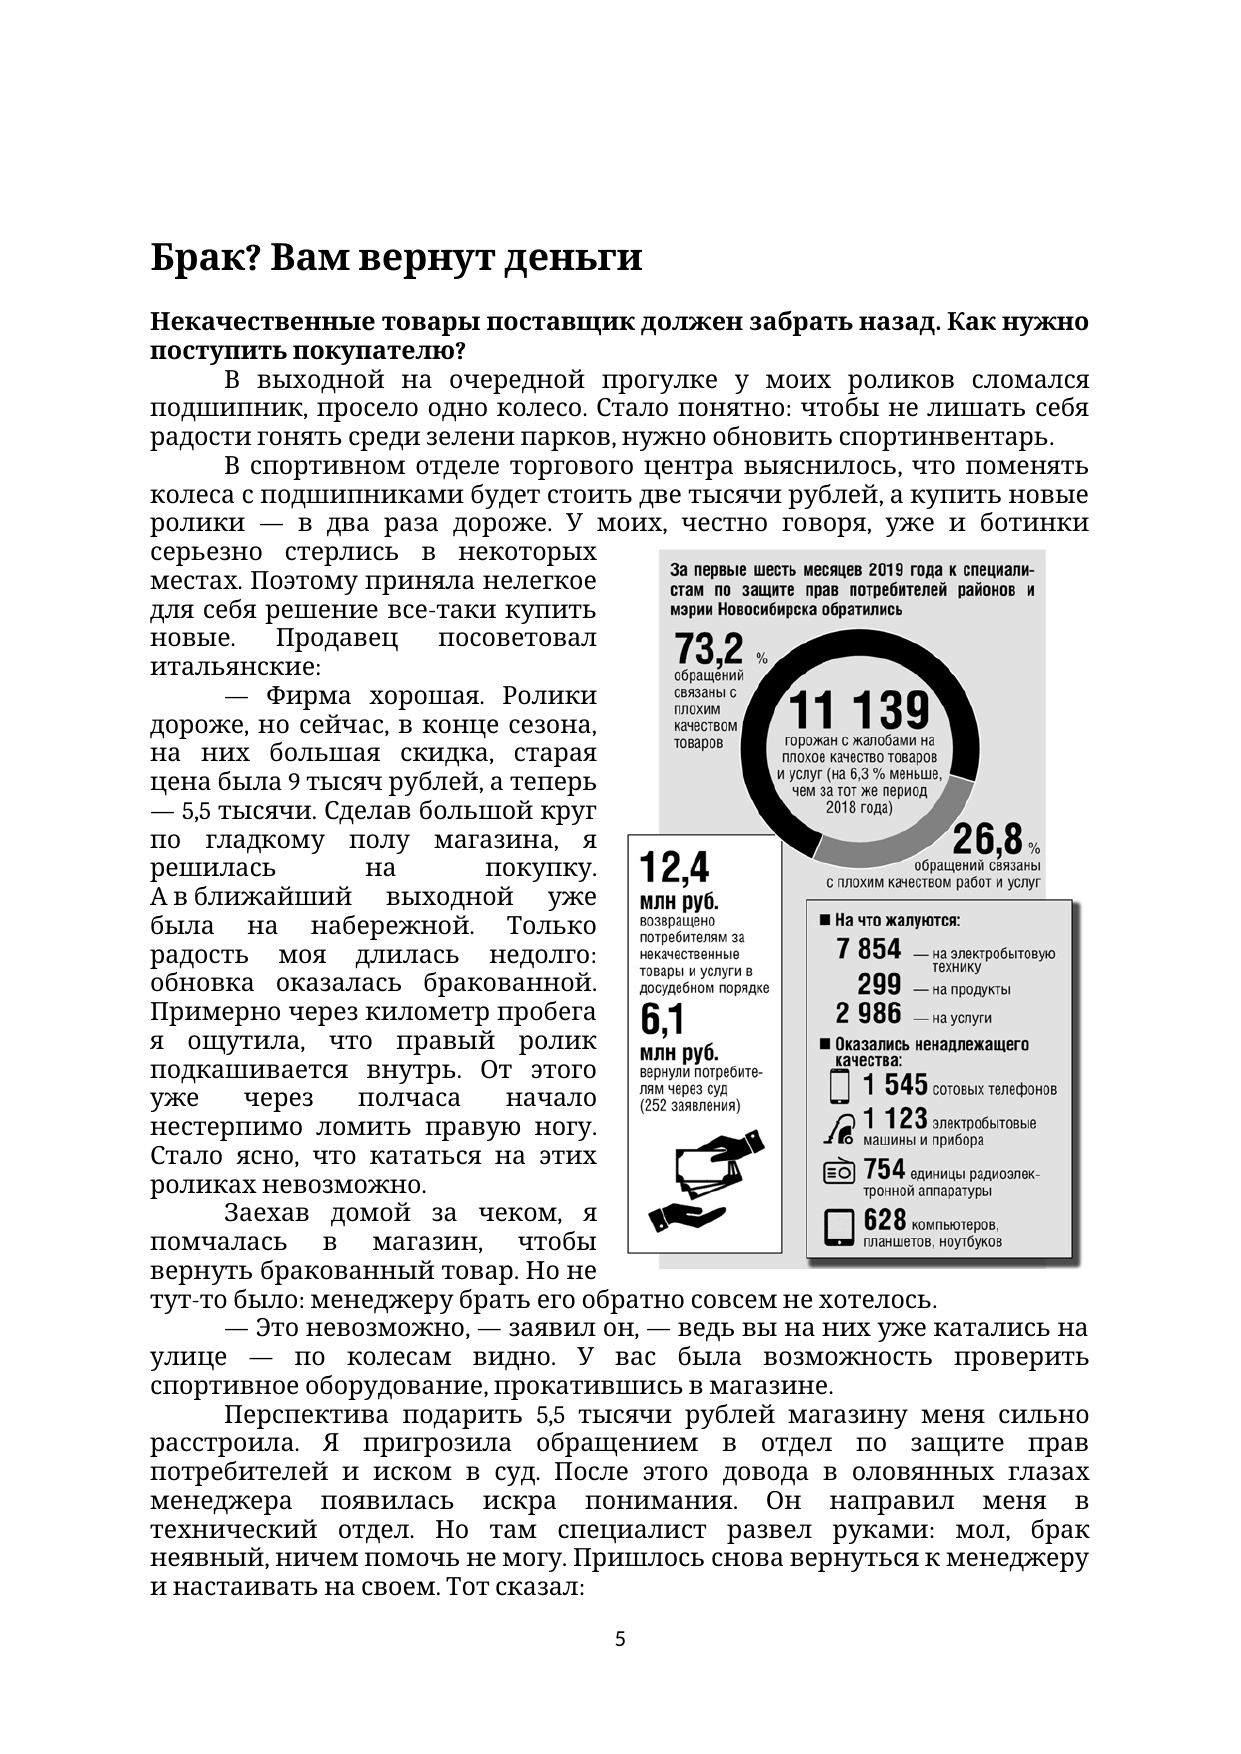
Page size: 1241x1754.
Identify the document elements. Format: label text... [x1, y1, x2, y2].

text — Фирма хорошая. Ролики дороже, но сейчас, в конце сезона, на них большая скидка, старая цена была 9 тысяч рублей, а теперь — 5,5 тысячи. Сделав большой круг по гладкому полу магазина, я решилась на покупку. А в ближайший выходной уже была на набережной. Только радость моя длилась недолго: обновка оказалась бракованной. Примерно через километр пробега я ощутила, что правый ролик подкашивается внутрь. От этого уже через полчаса начало нестерпимо ломить правую ногу. Стало ясно, что кататься на этих роликах невозможно. [150, 682, 614, 1199]
text Некачественные товары поставщик должен забрать назад. Как нужно поступить покупателю? [150, 308, 1090, 366]
text Заехав домой за чеком, я помчалась в магазин, чтобы вернуть бракованный товар. Но не тут-то было: менеджеру брать его обратно совсем не хотелось. [150, 1199, 1090, 1314]
text Перспектива подарить 5,5 тысячи рублей магазину меня сильно расстроила. Я пригрозила обращением в отдел по защите прав потребителей и иском в суд. После этого довода в оловянных глазах менеджера появилась искра понимания. Он направил меня в технический отдел. Но там специалист развел руками: мол, брак неявный, ничем помочь не могу. Пришлось снова вернуться к менеджеру и настаивать на своем. Тот сказал: [150, 1401, 1090, 1602]
subtitle Брак? Вам вернут деньги [150, 236, 1090, 279]
text В выходной на очередной прогулке у моих роликов сломался подшипник, просело одно колесо. Стало понятно: чтобы не лишать себя радости гонять среди зелени парков, нужно обновить спортинвентарь. [150, 366, 1090, 452]
text В спортивном отделе торгового центра выяснилось, что поменять колеса с подшипниками будет стоить две тысячи рублей, а купить новые ролики — в два раза дороже. У моих, честно говоря, уже и ботинки серьезно стерлись в некоторых местах. Поэтому приняла нелегкое для себя решение все-таки купить новые. Продавец посоветовал итальянские: [150, 452, 1090, 682]
text — Это невозможно, — заявил он, — ведь вы на них уже катались на улице — по колесам видно. У вас была возможность проверить спортивное оборудование, прокатившись в магазине. [150, 1314, 1090, 1401]
picture [614, 549, 1091, 1265]
